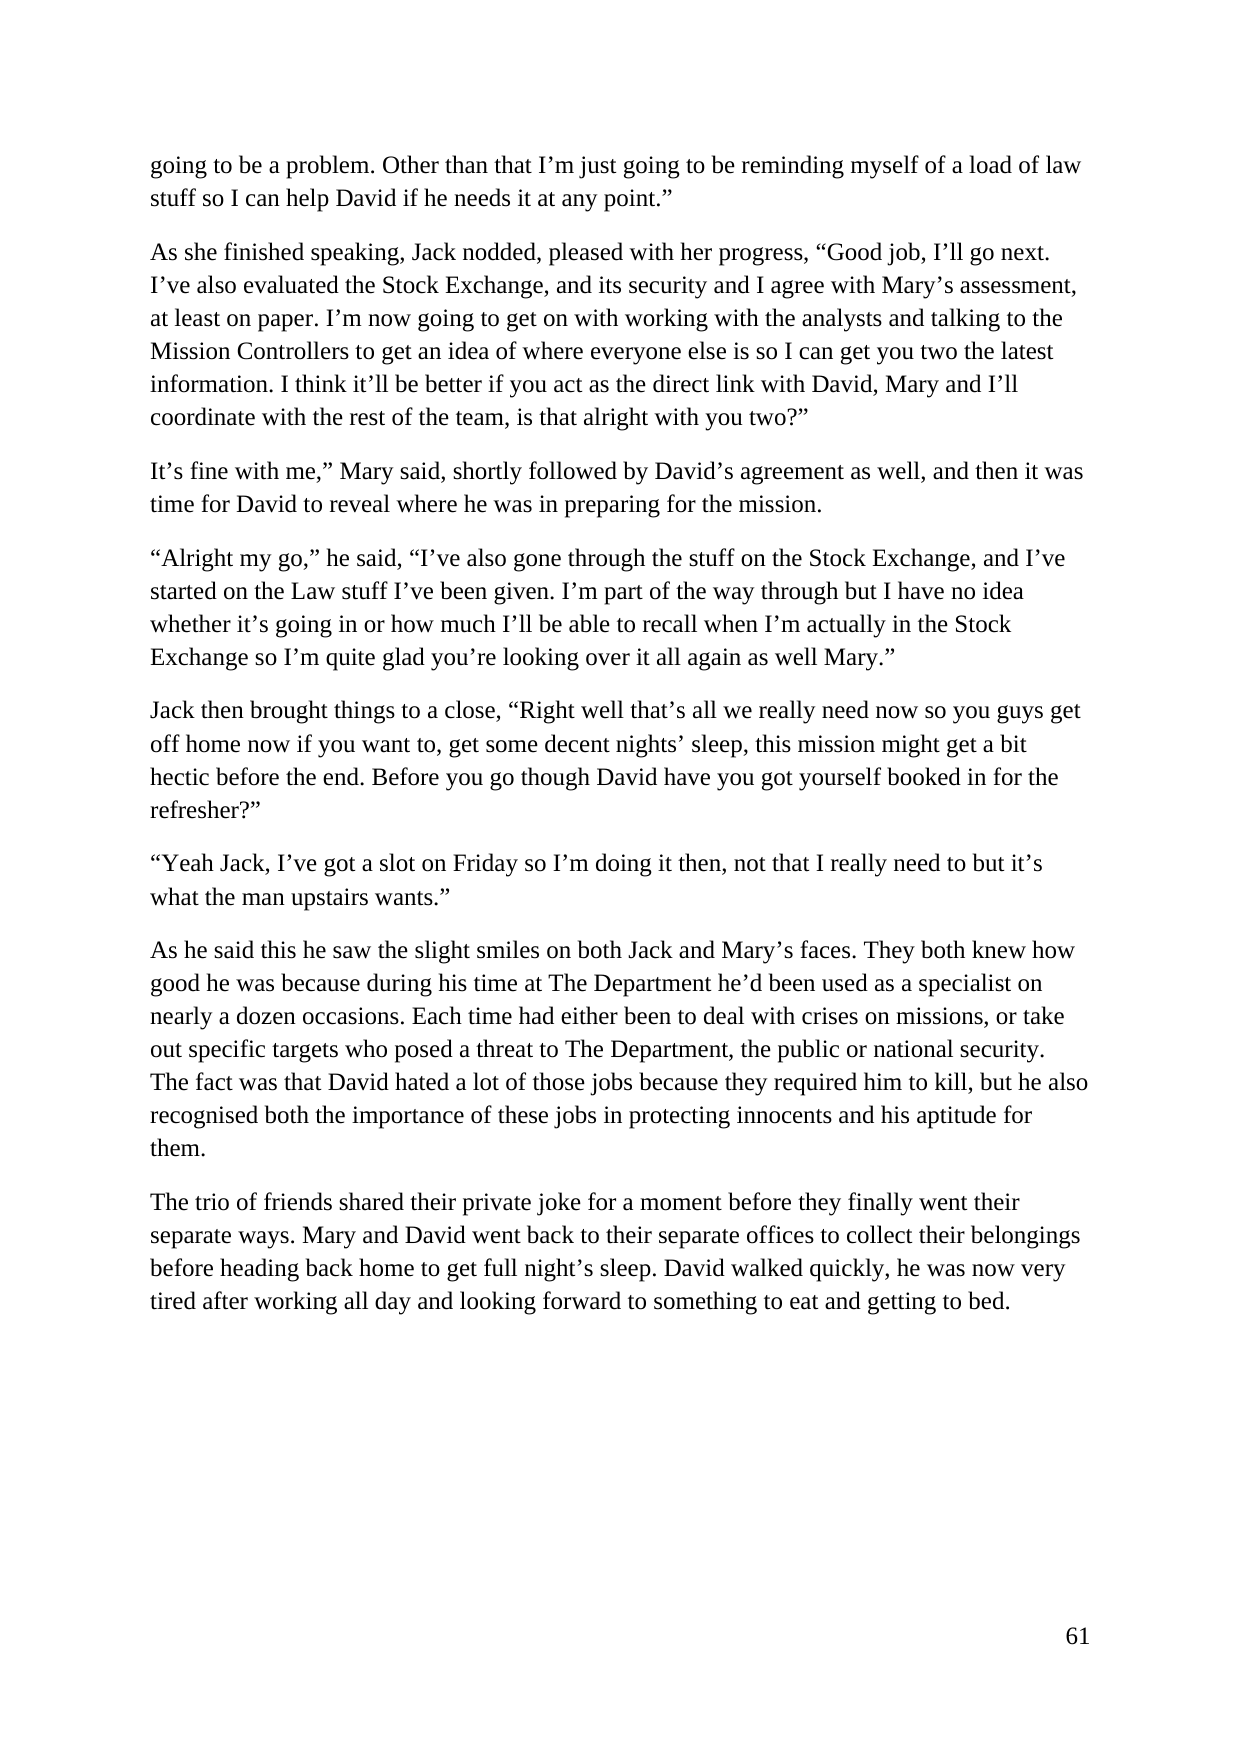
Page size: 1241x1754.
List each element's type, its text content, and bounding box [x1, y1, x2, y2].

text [150, 150, 1090, 212]
text The trio of friends shared their private joke for a moment before they finally went their separate ways. Mary and David went back to their separate offices to collect their belongings before heading back home to get full night’s sleep. David walked quickly, he was now very tired after working all day and looking forward to something to eat and getting to bed. [150, 1187, 1090, 1315]
text As he said this he saw the slight smiles on both Jack and Mary’s faces. They both knew how good he was because during his time at The Department he’d been used as a specialist on nearly a dozen occasions. Each time had either been to deal with crises on missions, or take out specific targets who posed a threat to The Department, the public or national security. The fact was that David hated a lot of those jobs because they required him to kill, but he also recognised both the importance of these jobs in protecting innocents and his aptitude for them. [150, 935, 1090, 1162]
text “Yeah Jack, I’ve got a slot on Friday so I’m doing it then, not that I really need to but it’s what the man upstairs wants.” [150, 848, 1090, 910]
text It’s fine with me,” Mary said, shortly followed by David’s agreement as well, and then it was time for David to reveal where he was in preparing for the mission. [150, 456, 1090, 518]
text As she finished speaking, Jack nodded, pleased with her progress, “Good job, I’ll go next. I’ve also evaluated the Stock Exchange, and its security and I agree with Mary’s assessment, at least on paper. I’m now going to get on with working with the analysts and talking to the Mission Controllers to get an idea of where everyone else is so I can get you two the latest information. I think it’ll be better if you act as the direct link with David, Mary and I’ll coordinate with the rest of the team, is that alright with you two?” [150, 237, 1090, 431]
text “Alright my go,” he said, “I’ve also gone through the stuff on the Stock Exchange, and I’ve started on the Law stuff I’ve been given. I’m part of the way through but I have no idea whether it’s going in or how much I’ll be able to recall when I’m actually in the Stock Exchange so I’m quite glad you’re looking over it all again as well Mary.” [150, 543, 1090, 671]
text Jack then brought things to a close, “Right well that’s all we really need now so you guys get off home now if you want to, get some decent nights’ sleep, this mission might get a bit hectic before the end. Before you go though David have you got yourself booked in for the refresher?” [150, 696, 1090, 823]
